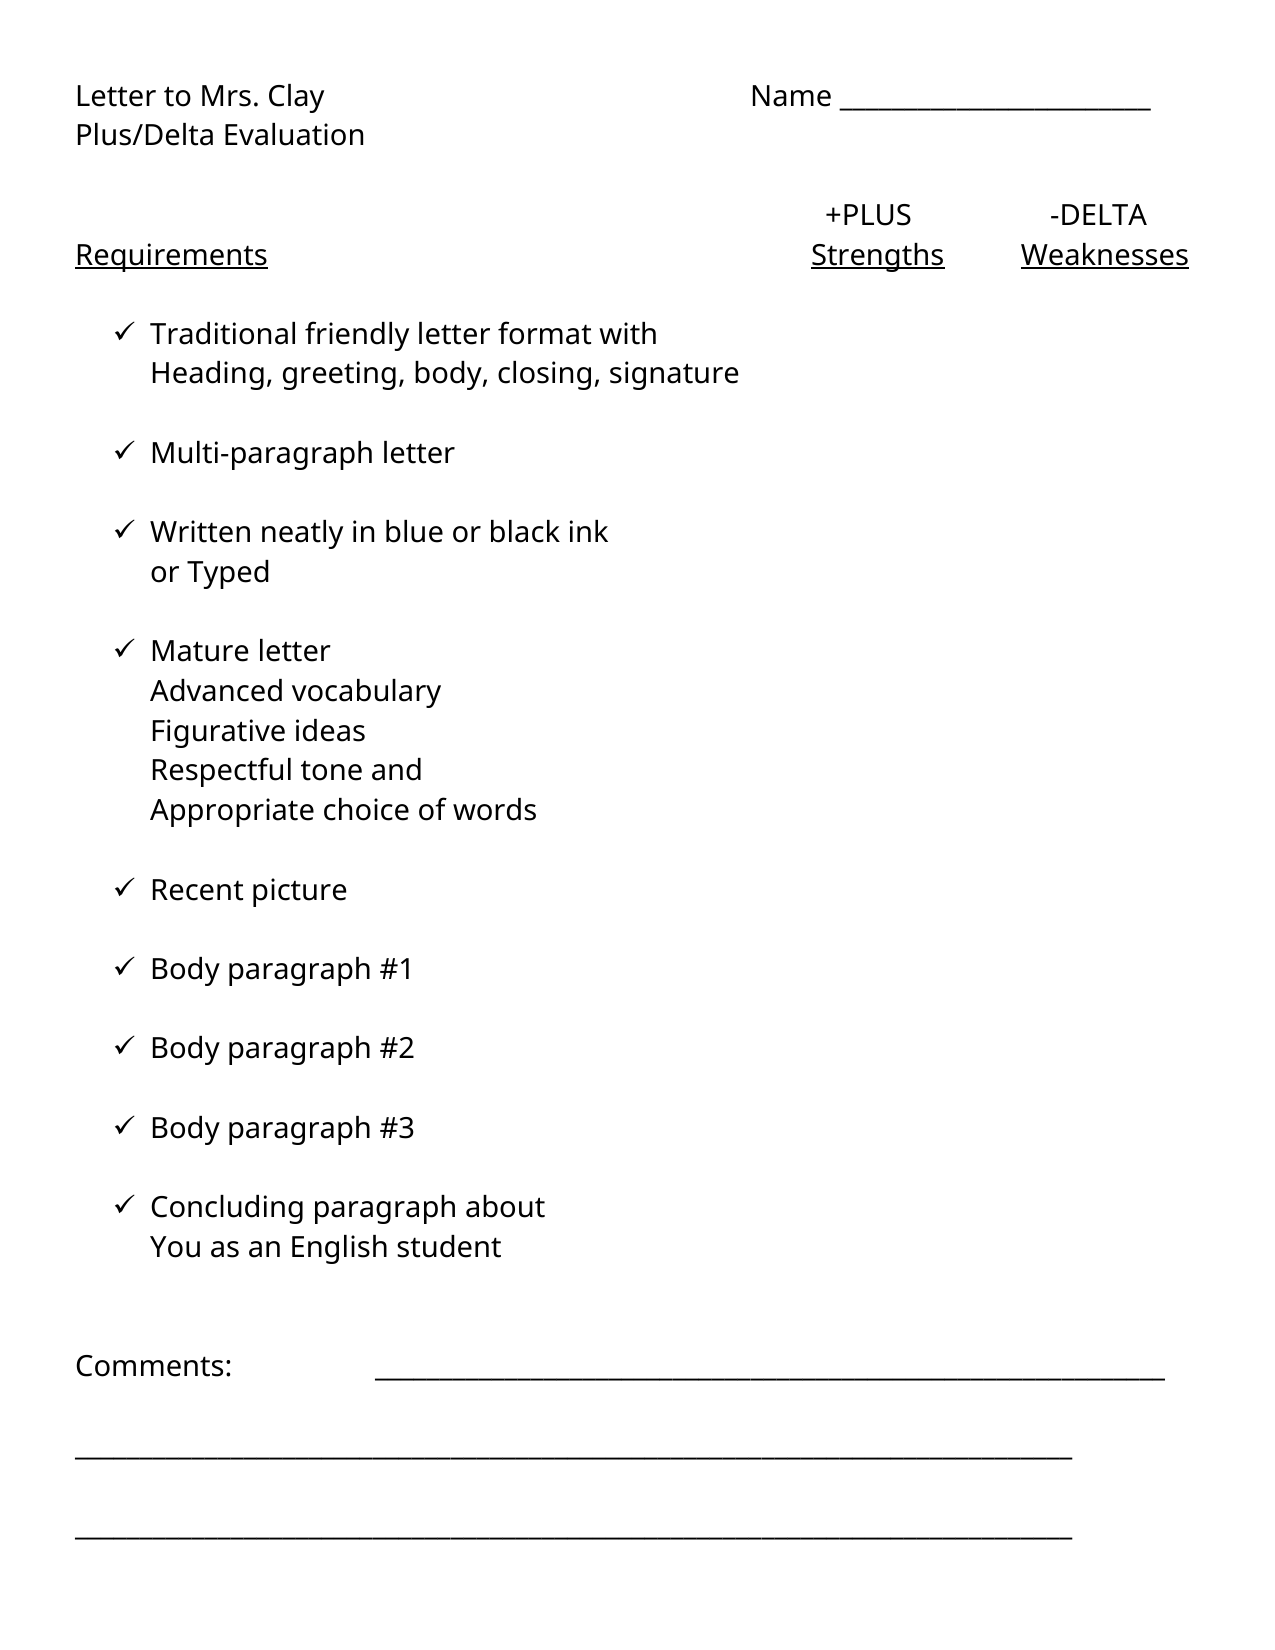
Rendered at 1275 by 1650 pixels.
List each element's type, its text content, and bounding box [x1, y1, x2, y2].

list Concluding paragraph about [112, 1186, 1200, 1226]
text You as an English student [75, 1226, 1200, 1266]
text Appropriate choice of words [75, 789, 1200, 829]
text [75, 1424, 1200, 1464]
text Figurative ideas [75, 710, 1200, 750]
text +PLUS -DELTA [75, 194, 1200, 234]
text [75, 1504, 1200, 1543]
list Body paragraph #3 [112, 1107, 1200, 1147]
text Requirements Strengths Weaknesses [75, 234, 1200, 273]
list Mature letter [112, 631, 1200, 670]
text Comments: _____________________________________________________________ [75, 1345, 1200, 1385]
list Recent picture [112, 869, 1200, 908]
list Body paragraph #2 [112, 1027, 1200, 1067]
text Heading, greeting, body, closing, signature [75, 353, 1200, 392]
text or Typed [75, 551, 1200, 591]
text Advanced vocabulary [75, 670, 1200, 710]
list Traditional friendly letter format with [112, 313, 1200, 353]
list Written neatly in blue or black ink [112, 512, 1200, 551]
list Multi-paragraph letter [112, 432, 1200, 472]
text Letter to Mrs. Clay Name ________________________ [75, 75, 1200, 115]
text Respectful tone and [75, 750, 1200, 789]
list Body paragraph #1 [112, 948, 1200, 988]
text Plus/Delta Evaluation [75, 115, 1200, 154]
